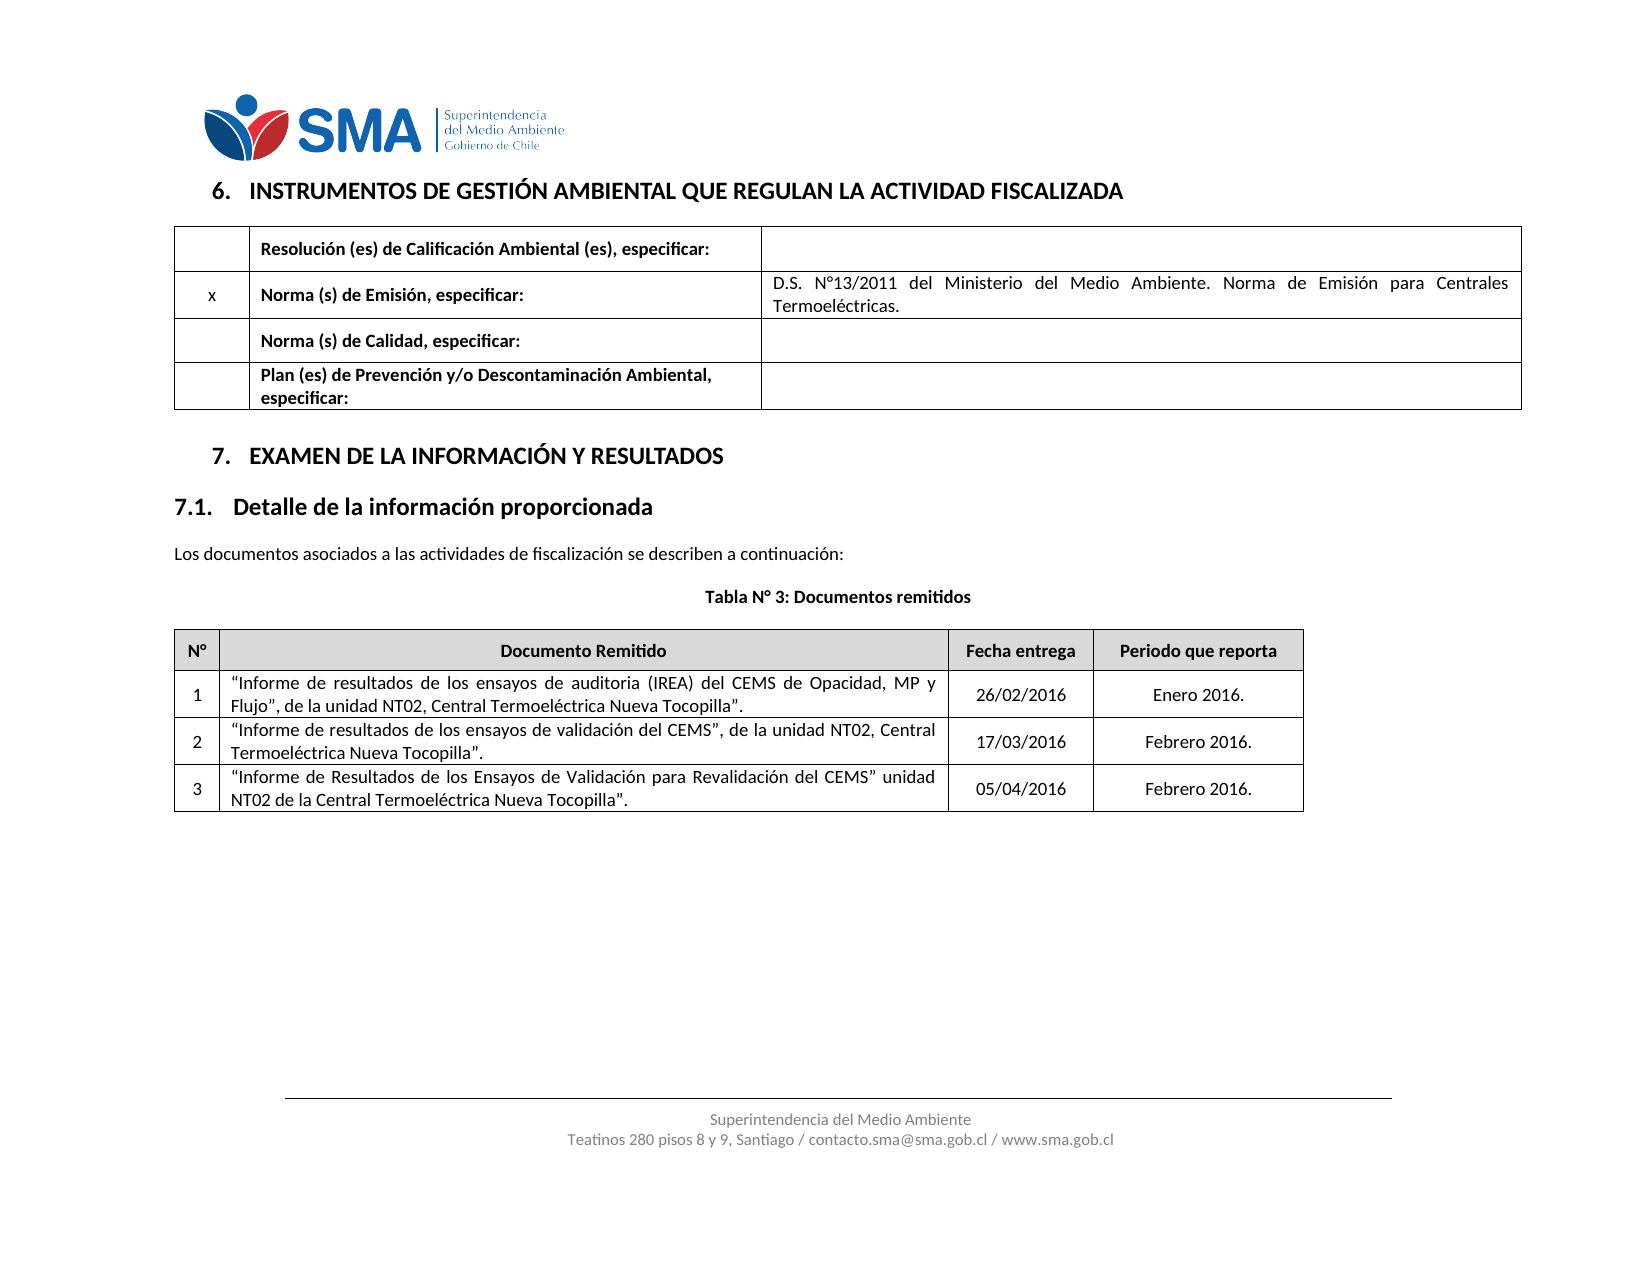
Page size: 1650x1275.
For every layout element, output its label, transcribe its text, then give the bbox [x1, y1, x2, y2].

table_cell Febrero 2016. [1094, 718, 1303, 764]
table_cell 05/04/2016 [949, 765, 1093, 811]
table_cell Norma (s) de Emisión, especificar: [250, 272, 761, 318]
table_cell Enero 2016. [1094, 671, 1303, 717]
table_cell “Informe de resultados de los ensayos de auditoria (IREA) del CEMS de Opacidad, MP y Flujo”, de la unidad NT02, Central Termoeléctrica Nueva Tocopilla”. [220, 671, 948, 717]
table_header [762, 227, 1521, 271]
table_cell “Informe de resultados de los ensayos de validación del CEMS”, de la unidad NT02, Central Termoeléctrica Nueva Tocopilla”. [220, 718, 948, 764]
table_header Documento Remitido [220, 630, 948, 670]
table_header Fecha entrega [949, 630, 1093, 670]
table_cell [762, 319, 1521, 362]
subtitle EXAMEN DE LA INFORMACIÓN Y RESULTADOS [212, 441, 1502, 471]
table_cell Plan (es) de Prevención y/o Descontaminación Ambiental, especificar: [250, 363, 761, 409]
table_cell [762, 363, 1521, 409]
text Los documentos asociados a las actividades de fiscalización se describen a continuación: [174, 542, 1502, 565]
subtitle INSTRUMENTOS DE GESTIÓN AMBIENTAL QUE REGULAN LA ACTIVIDAD FISCALIZADA [212, 175, 1502, 206]
table_header N° [175, 630, 219, 670]
table_cell 17/03/2016 [949, 718, 1093, 764]
table_cell [175, 363, 249, 409]
table_header [175, 227, 249, 271]
table_cell x [175, 272, 249, 318]
subtitle Detalle de la información proporcionada [174, 491, 1502, 522]
table_cell “Informe de Resultados de los Ensayos de Validación para Revalidación del CEMS” unidad NT02 de la Central Termoeléctrica Nueva Tocopilla”. [220, 765, 948, 811]
table_cell D.S. N°13/2011 del Ministerio del Medio Ambiente. Norma de Emisión para Centrales Termoeléctricas. [762, 272, 1521, 318]
table_cell 3 [175, 765, 219, 811]
table_header Periodo que reporta [1094, 630, 1303, 670]
table_header Resolución (es) de Calificación Ambiental (es), especificar: [250, 227, 761, 271]
table_cell 2 [175, 718, 219, 764]
picture [174, 73, 584, 176]
table_cell 26/02/2016 [949, 671, 1093, 717]
table_cell [175, 319, 249, 362]
text Tabla N° 3: Documentos remitidos [174, 586, 1502, 608]
table_cell Norma (s) de Calidad, especificar: [250, 319, 761, 362]
table_cell 1 [175, 671, 219, 717]
table_cell Febrero 2016. [1094, 765, 1303, 811]
